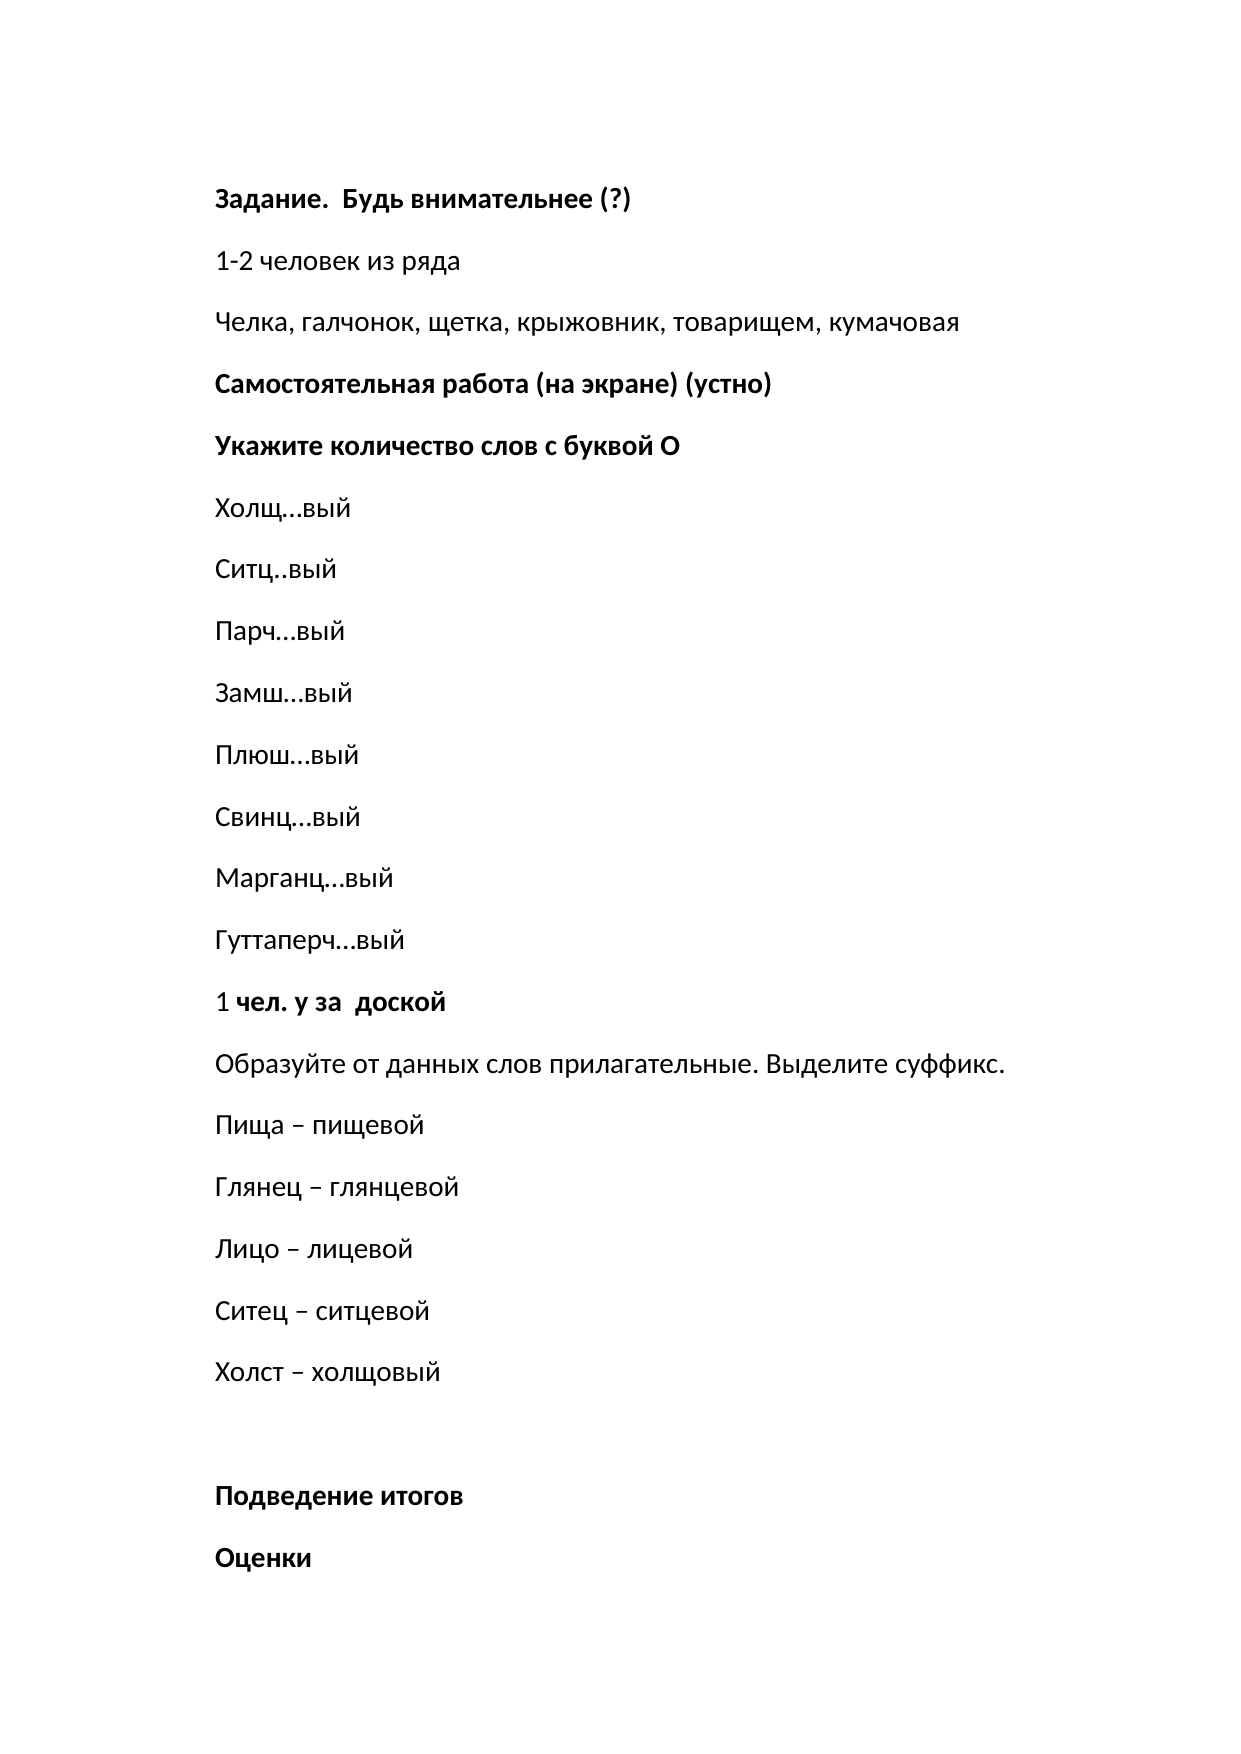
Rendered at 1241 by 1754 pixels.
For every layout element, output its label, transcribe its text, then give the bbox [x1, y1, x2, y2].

text Свинц…вый [215, 798, 1152, 833]
text Пища – пищевой [215, 1106, 1152, 1142]
text Замш…вый [215, 674, 1152, 710]
text Плюш…вый [215, 736, 1152, 771]
text Ситец – ситцевой [215, 1292, 1152, 1327]
text Подведение итогов [215, 1477, 1152, 1513]
text Холщ…вый [215, 489, 1152, 524]
text Ситц..вый [215, 551, 1152, 586]
text 1-2 человек из ряда [215, 242, 1152, 277]
text Челка, галчонок, щетка, крыжовник, товарищем, кумачовая [215, 303, 1152, 339]
text 1 чел. у за доской [215, 983, 1152, 1018]
text Марганц…вый [215, 859, 1152, 895]
text Лицо – лицевой [215, 1230, 1152, 1266]
text Глянец – глянцевой [215, 1168, 1152, 1204]
text Задание. Будь внимательнее (?) [215, 180, 1152, 216]
text Парч…вый [215, 612, 1152, 648]
text Самостоятельная работа (на экране) (устно) [215, 365, 1152, 401]
text Укажите количество слов с буквой О [215, 427, 1152, 463]
text Гуттаперч…вый [215, 921, 1152, 957]
text Образуйте от данных слов прилагательные. Выделите суффикс. [215, 1045, 1152, 1080]
text Холст – холщовый [215, 1353, 1152, 1389]
text Оценки [215, 1539, 1152, 1574]
